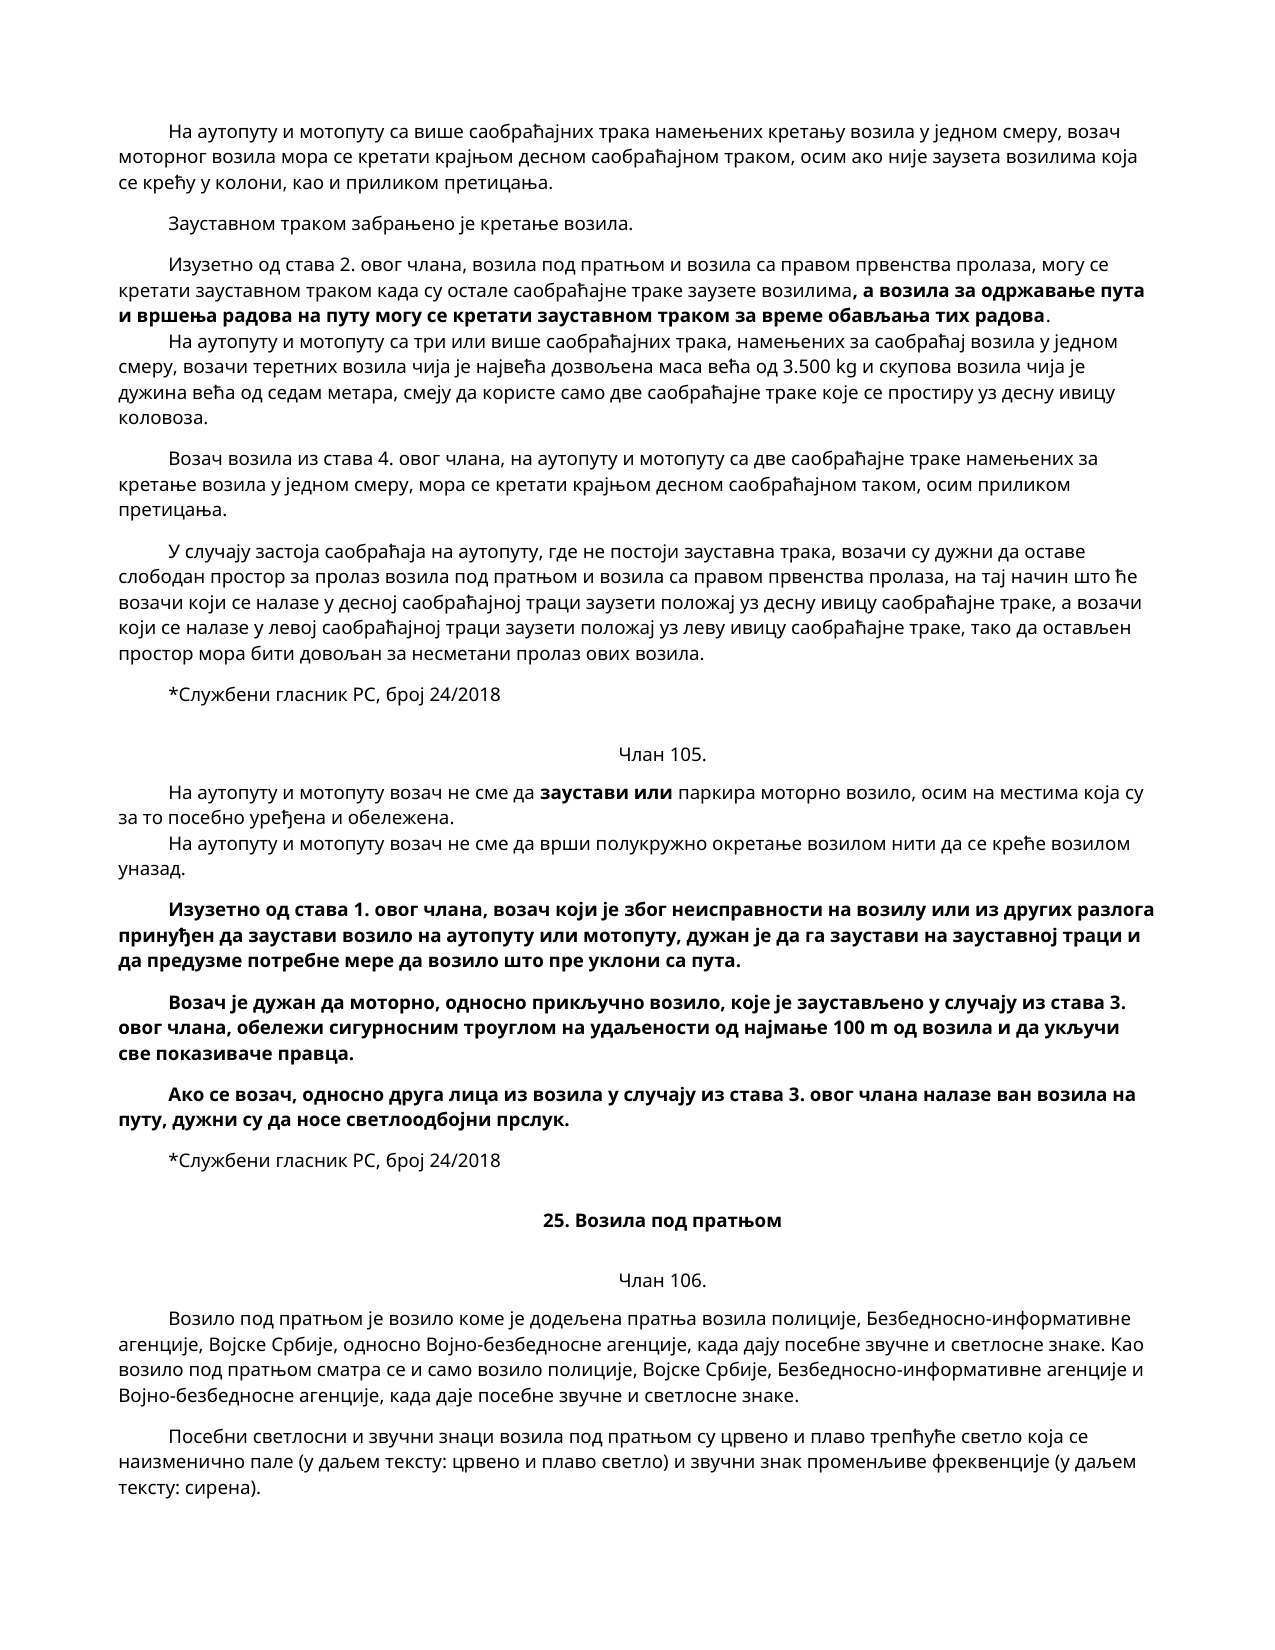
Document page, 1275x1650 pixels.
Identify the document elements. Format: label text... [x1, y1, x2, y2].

text На аутопуту и мотопуту са више саобраћајних трака намењених кретању возила у једном смеру, возач моторног возила мора се кретати крајњом десном саобраћајном траком, осим ако није заузета возилима која се крећу у колони, као и приликом претицања. [118, 118, 1157, 195]
text Изузетно од става 2. овог члана, возила под пратњом и возила са правом првенства пролаза, могу се кретати зауставном траком када су остале саобраћајне траке заузете возилима, а возила за одржавање пута и вршења радова на путу могу се кретати зауставном траком за време обављања тих радова. [118, 251, 1157, 328]
text Возач возила из става 4. овог члана, на аутопуту и мотопуту са две саобраћајне траке намењених за кретање возила у једном смеру, мора се кретати крајњом десном саобраћајном таком, осим приликом претицања. [118, 446, 1157, 522]
text Зауставном траком забрањено је кретање возила. [118, 210, 1157, 236]
text Возач је дужан да моторно, односно прикључно возило, које је заустављено у случају из става 3. овог члана, обележи сигурносним троуглом на удаљености од најмање 100 m од возила и да укључи све показиваче правца. [118, 989, 1157, 1066]
text Посебни светлосни и звучни знаци возила под пратњом су црвено и плаво трепћуће светло која се наизменично пале (у даљем тексту: црвено и плаво светло) и звучни знак променљиве фреквенције (у даљем тексту: сирена). [118, 1423, 1157, 1500]
text *Службени гласник РС, број 24/2018 [118, 1148, 1157, 1173]
text На аутопуту и мотопуту са три или више саобраћајних трака, намењених за саобраћај возила у једном смеру, возачи теретних возила чија је највећа дозвољена маса већа од 3.500 kg и скупова возила чија је дужина већа од седам метара, смеју да користе само две саобраћајне траке које се простиру уз десну ивицу коловоза. [118, 328, 1157, 430]
text *Службени гласник РС, број 24/2018 [118, 681, 1157, 707]
text Члан 106. [118, 1268, 1157, 1293]
text Изузетно од става 1. овог члана, возач који је због неисправности на возилу или из других разлога принуђен да заустави возило на аутопуту или мотопуту, дужан је да га заустави на зауставној траци и да предузме потребне мере да возило што пре уклони са пута. [118, 897, 1157, 973]
text У случају застоја саобраћаја на аутопуту, где не постоји зауставна трака, возачи су дужни да оставе слободан простор за пролаз возила под пратњом и возила са правом првенства пролаза, на тај начин што ће возачи који се налазе у десној саобраћајној траци заузети положај уз десну ивицу саобраћајне траке, а возачи који се налазе у левој саобраћајној траци заузети положај уз леву ивицу саобраћајне траке, тако да остављен простор мора бити довољан за несметани пролаз ових возила. [118, 538, 1157, 666]
text На аутопуту и мотопуту возач не сме да заустави или паркира моторно возило, осим на местима која су за то посебно уређена и обележена. [118, 779, 1157, 830]
text Ако се возач, односно друга лица из возила у случају из става 3. овог члана налазе ван возила на путу, дужни су да носе светлоодбојни прслук. [118, 1081, 1157, 1132]
text Возило под пратњом је возило коме је додељена пратња возила полиције, Безбедносно-информативне агенције, Војске Србије, односно Војно-безбедносне агенције, када дају посебне звучне и светлосне знаке. Као возило под пратњом сматра се и само возило полиције, Војске Србије, Безбедносно-информативне агенције и Војно-безбедносне агенције, када даје посебне звучне и светлосне знаке. [118, 1306, 1157, 1408]
text Члан 105. [118, 741, 1157, 767]
text 25. Возила под пратњом [118, 1208, 1157, 1233]
text На аутопуту и мотопуту возач не сме да врши полукружно окретање возилом нити да се креће возилом уназад. [118, 830, 1157, 881]
